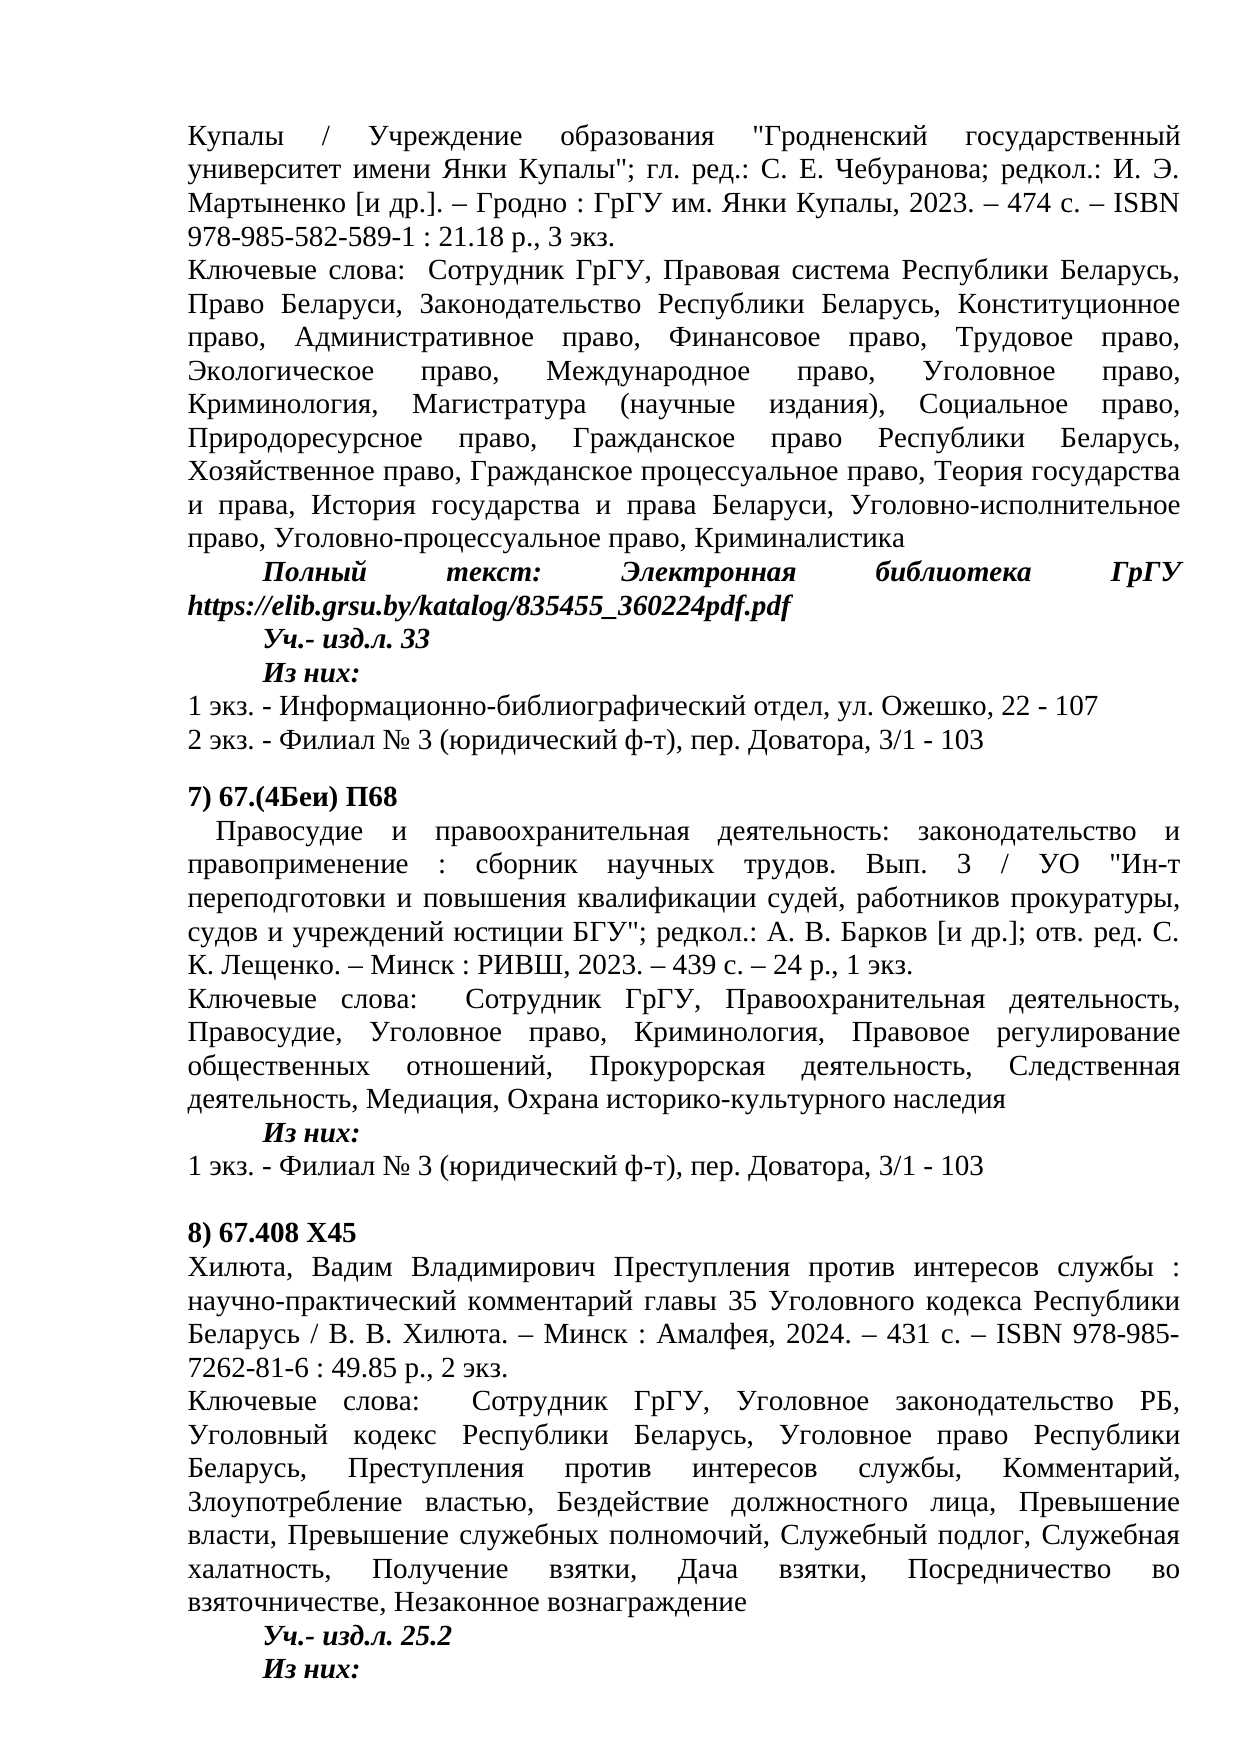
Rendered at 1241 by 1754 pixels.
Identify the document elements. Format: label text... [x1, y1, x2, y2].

text 7) 67.(4Беи) П68 [187, 779, 1181, 813]
text Уч.- изд.л. 33 [187, 621, 1181, 655]
text Из них: [187, 1652, 1181, 1685]
text 2 экз. - Филиал № 3 (юридический ф-т), пер. Доватора, 3/1 - 103 [187, 722, 1181, 755]
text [187, 118, 1181, 252]
text 1 экз. - Информационно-библиографический отдел, ул. Ожешко, 22 - 107 [187, 688, 1181, 722]
text Ключевые слова: Сотрудник ГрГУ, Уголовное законодательство РБ, Уголовный кодекс Республики Беларусь, Уголовное право Республики Беларусь, Преступления против интересов службы, Комментарий, Злоупотребление властью, Бездействие должностного лица, Превышение власти, Превышение служебных полномочий, Служебный подлог, Служебная халатность, Получение взятки, Дача взятки, Посредничество во взяточничестве, Незаконное вознаграждение [187, 1383, 1181, 1618]
text Уч.- изд.л. 25.2 [187, 1618, 1181, 1652]
text 8) 67.408 Х45 [187, 1216, 1181, 1249]
text Полный текст: Электронная библиотека ГрГУ https://elib.grsu.by/katalog/835455_360224pdf.pdf [187, 554, 1181, 621]
text 1 экз. - Филиал № 3 (юридический ф-т), пер. Доватора, 3/1 - 103 [187, 1148, 1181, 1182]
text Из них: [187, 1115, 1181, 1148]
text Из них: [187, 655, 1181, 688]
text Ключевые слова: Сотрудник ГрГУ, Правоохранительная деятельность, Правосудие, Уголовное право, Криминология, Правовое регулирование общественных отношений, Прокурорская деятельность, Следственная деятельность, Медиация, Охрана историко-культурного наследия [187, 981, 1181, 1115]
text Хилюта, Вадим Владимирович Преступления против интересов службы : научно-практический комментарий главы 35 Уголовного кодекса Республики Беларусь / В. В. Хилюта. – Минск : Амалфея, 2024. – 431 с. – ISBN 978-985-7262-81-6 : 49.85 р., 2 экз. [187, 1249, 1181, 1383]
text Правосудие и правоохранительная деятельность: законодательство и правоприменение : сборник научных трудов. Вып. 3 / УО "Ин-т переподготовки и повышения квалификации судей, работников прокуратуры, судов и учреждений юстиции БГУ"; редкол.: А. В. Барков [и др.]; отв. ред. С. К. Лещенко. – Минск : РИВШ, 2023. – 439 с. – 24 р., 1 экз. [187, 813, 1181, 981]
text Ключевые слова: Сотрудник ГрГУ, Правовая система Республики Беларусь, Право Беларуси, Законодательство Республики Беларусь, Конституционное право, Административное право, Финансовое право, Трудовое право, Экологическое право, Международное право, Уголовное право, Криминология, Магистратура (научные издания), Социальное право, Природоресурсное право, Гражданское право Республики Беларусь, Хозяйственное право, Гражданское процессуальное право, Теория государства и права, История государства и права Беларуси, Уголовно-исполнительное право, Уголовно-процессуальное право, Криминалистика [187, 252, 1181, 554]
